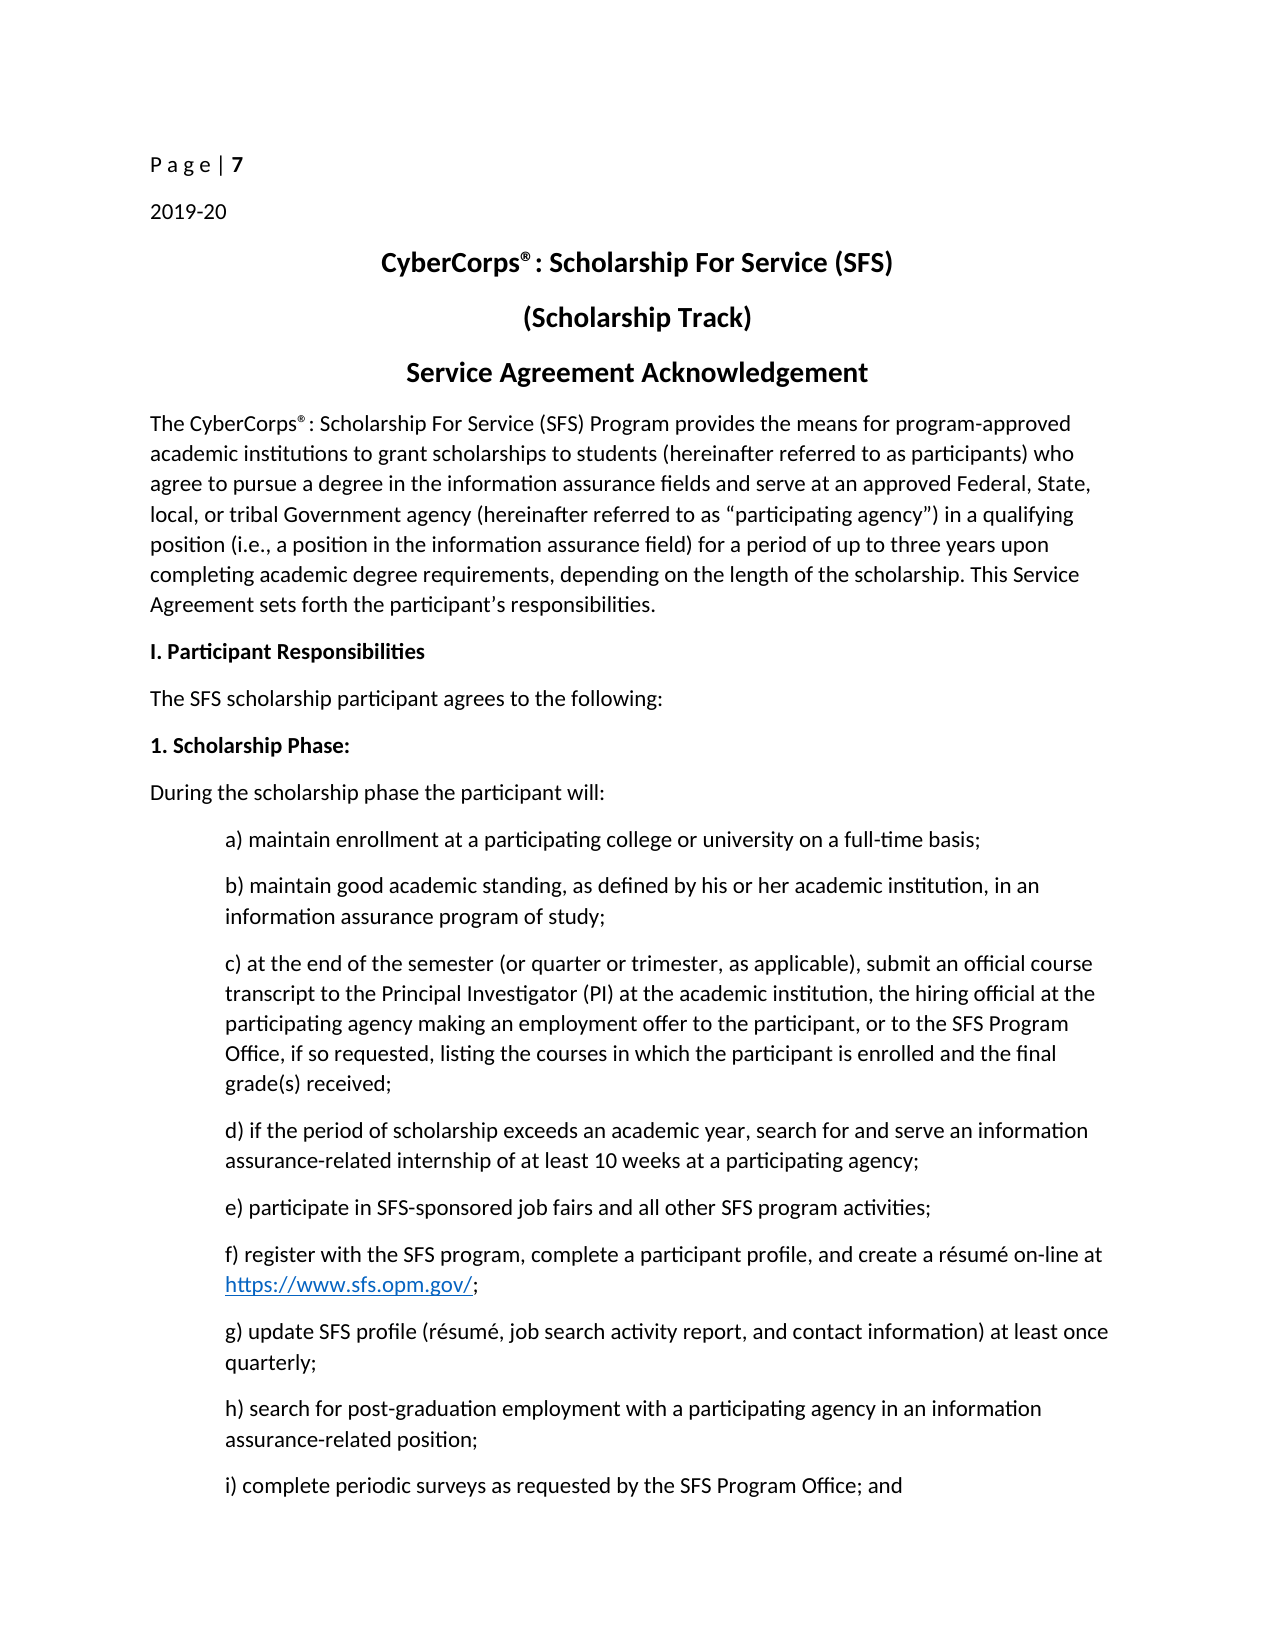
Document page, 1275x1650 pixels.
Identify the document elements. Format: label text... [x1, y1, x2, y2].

text 1. Scholarship Phase: [150, 731, 1125, 759]
text (Scholarship Track) [150, 299, 1125, 334]
text The CyberCorps®: Scholarship For Service (SFS) Program provides the means for program-approved academic institutions to grant scholarships to students (hereinafter referred to as participants) who agree to pursue a degree in the information assurance fields and serve at an approved Federal, State, local, or tribal Government agency (hereinafter referred to as “participating agency”) in a qualifying position (i.e., a position in the information assurance field) for a period of up to three years upon completing academic degree requirements, depending on the length of the scholarship. This Service Agreement sets forth the participant’s responsibilities. [150, 409, 1125, 618]
text The SFS scholarship participant agrees to the following: [150, 684, 1125, 712]
text e) participate in SFS-sponsored job fairs and all other SFS program activities; [225, 1193, 1125, 1221]
text I. Participant Responsibilities [150, 637, 1125, 665]
text Service Agreement Acknowledgement [150, 354, 1125, 389]
text f) register with the SFS program, complete a participant profile, and create a résumé on-line at https://www.sfs.opm.gov/; [225, 1240, 1125, 1298]
text i) complete periodic surveys as requested by the SFS Program Office; and [225, 1472, 1125, 1499]
text a) maintain enrollment at a participating college or university on a full-time basis; [225, 825, 1125, 853]
text CyberCorps®: Scholarship For Service (SFS) [150, 244, 1125, 279]
text During the scholarship phase the participant will: [150, 778, 1125, 806]
text b) maintain good academic standing, as defined by his or her academic institution, in an information assurance program of study; [225, 872, 1125, 930]
text h) search for post-graduation employment with a participating agency in an information assurance-related position; [225, 1394, 1125, 1453]
text g) update SFS profile (résumé, job search activity report, and contact information) at least once quarterly; [225, 1317, 1125, 1376]
text P a g e | 7 [150, 150, 1125, 178]
text 2019-20 [150, 197, 1125, 225]
text c) at the end of the semester (or quarter or trimester, as applicable), submit an official course transcript to the Principal Investigator (PI) at the academic institution, the hiring official at the participating agency making an employment offer to the participant, or to the SFS Program Office, if so requested, listing the courses in which the participant is enrolled and the final grade(s) received; [225, 949, 1125, 1097]
text d) if the period of scholarship exceeds an academic year, search for and serve an information assurance-related internship of at least 10 weeks at a participating agency; [225, 1116, 1125, 1174]
